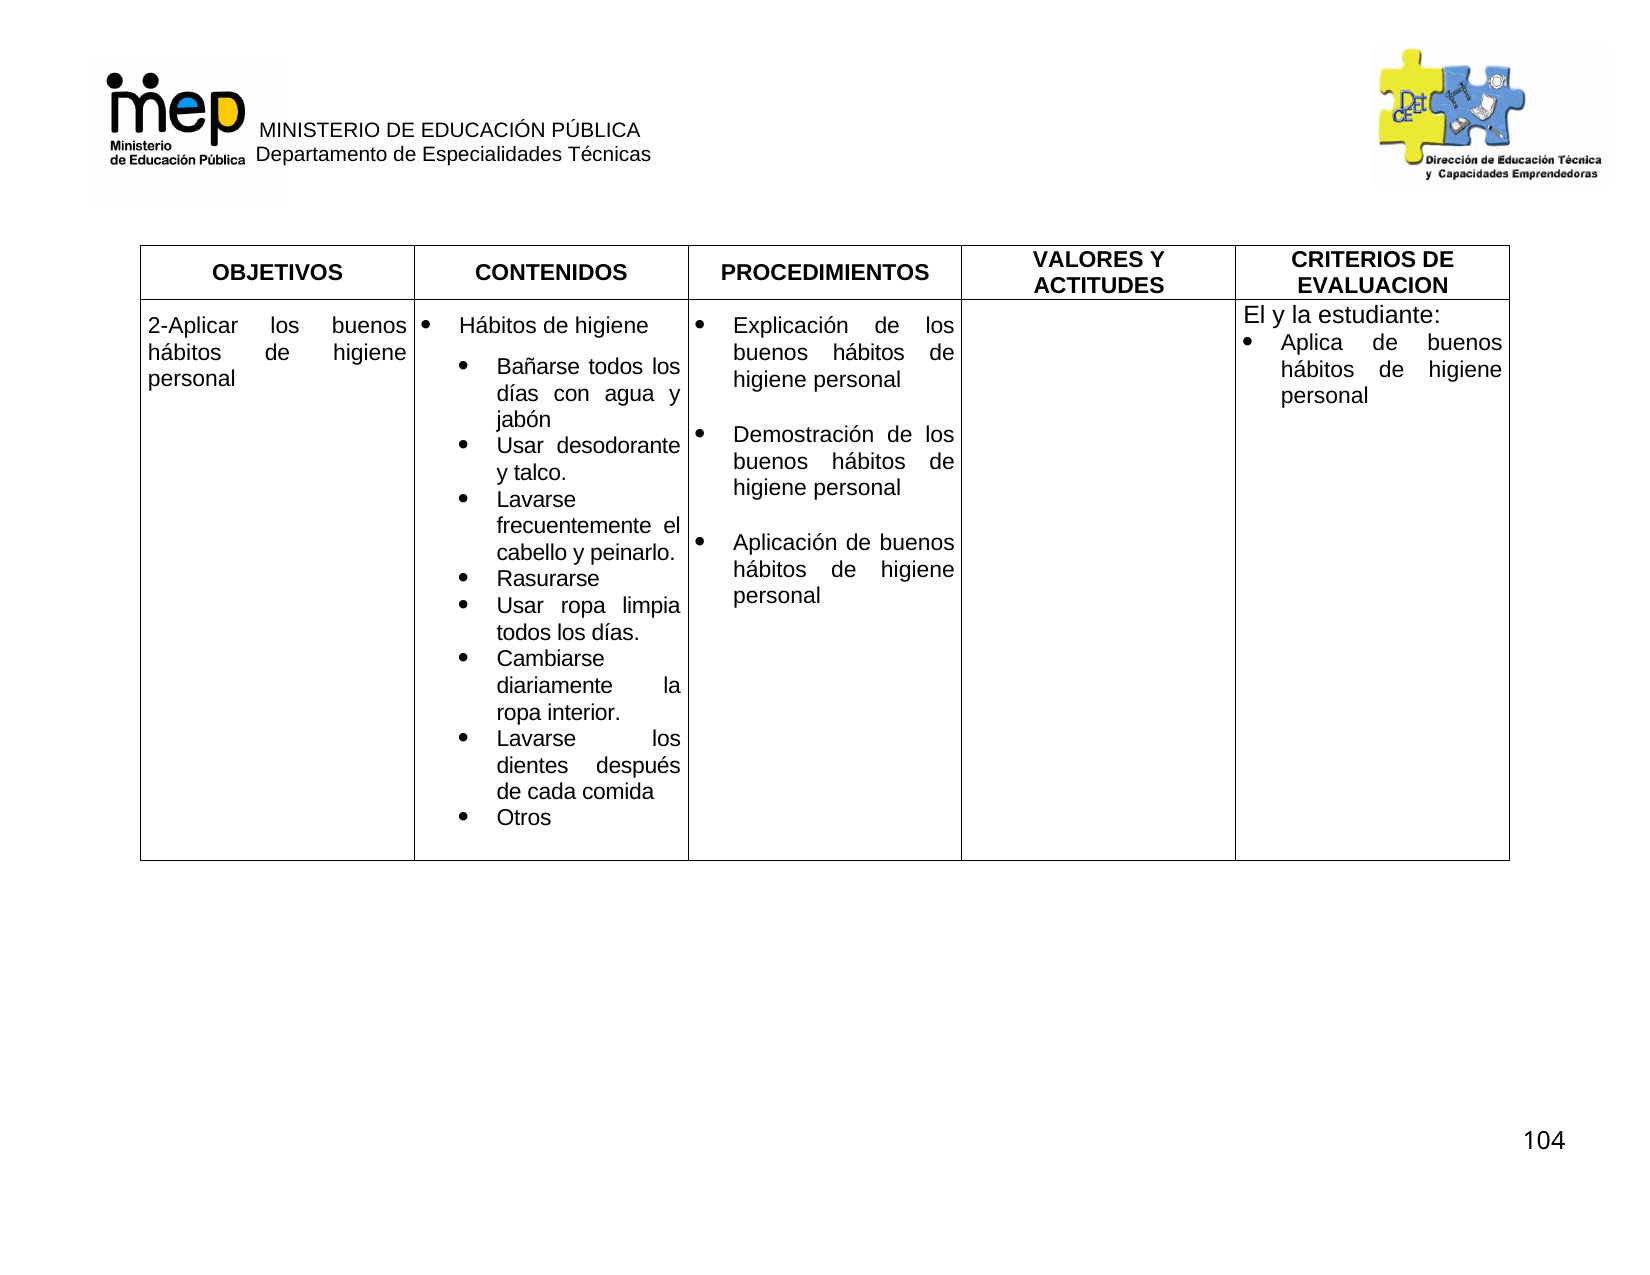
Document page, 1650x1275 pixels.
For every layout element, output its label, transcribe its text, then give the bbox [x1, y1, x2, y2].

table_cell [962, 300, 1235, 860]
picture [1373, 46, 1609, 222]
picture [88, 58, 284, 205]
table_cell 2-Aplicar los buenos hábitos de higiene personal [141, 300, 414, 860]
table_header PROCEDIMIENTOS [689, 246, 961, 299]
table_header OBJETIVOS [141, 246, 414, 299]
table_cell Hábitos de higiene Bañarse todos los días con agua y jabón Usar desodorante y talco. Lavarse frecuentemente el cabello y peinarlo. Rasurarse Usar ropa limpia todos los días. Cambiarse diariamente la ropa interior. Lavarse los dientes después de cada comida Otros [415, 300, 688, 860]
table_header CRITERIOS DE EVALUACION [1236, 246, 1509, 299]
table_header VALORES Y ACTITUDES [962, 246, 1235, 299]
table_cell Explicación de los buenos hábitos de higiene personal Demostración de los buenos hábitos de higiene personal Aplicación de buenos hábitos de higiene personal [689, 300, 961, 860]
table_cell El y la estudiante: Aplica de buenos hábitos de higiene personal [1236, 300, 1509, 860]
table_header CONTENIDOS [415, 246, 688, 299]
